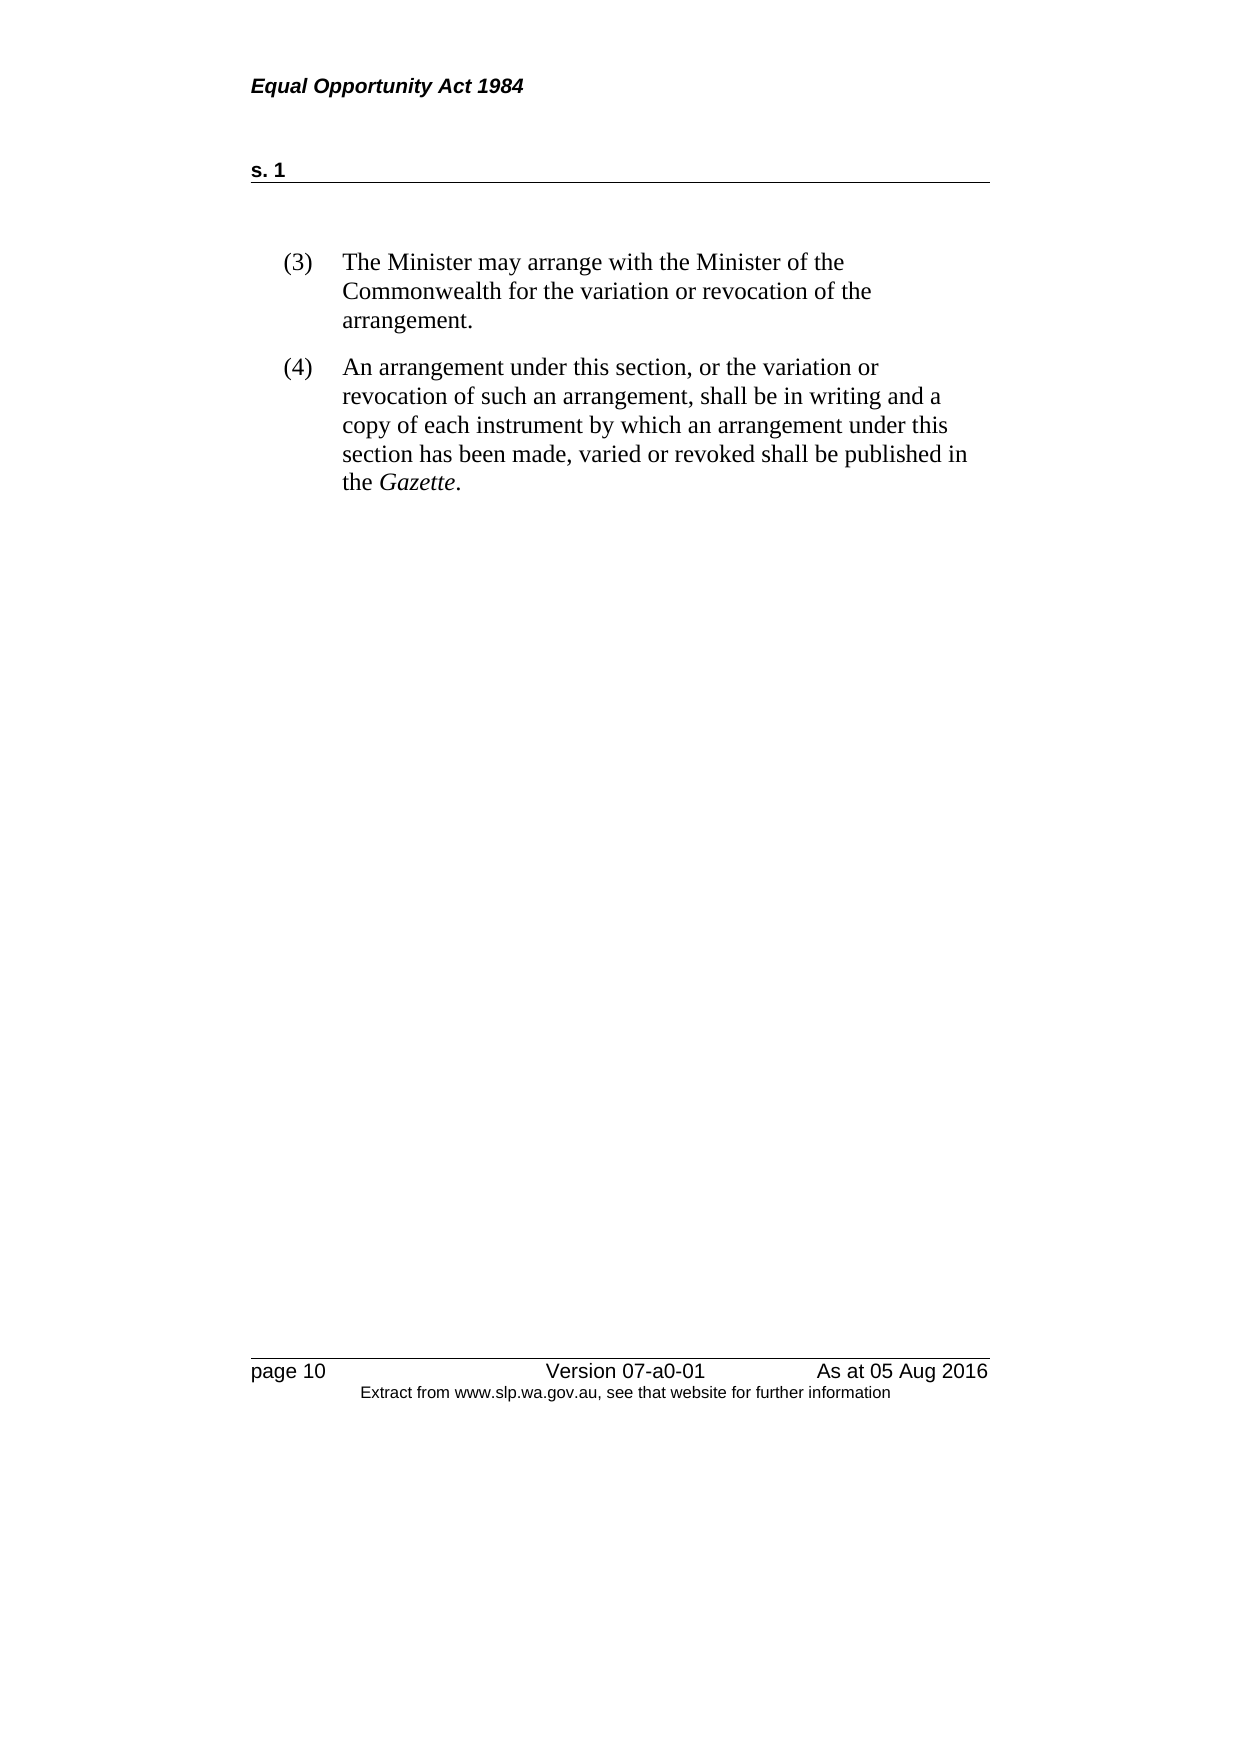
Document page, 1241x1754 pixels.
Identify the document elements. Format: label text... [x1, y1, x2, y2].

text (4) An arrangement under this section, or the variation or revocation of such an arrangement, shall be in writing and a copy of each instrument by which an arrangement under this section has been made, varied or revoked shall be published in the Gazette. [251, 352, 990, 496]
text (3) The Minister may arrange with the Minister of the Commonwealth for the variation or revocation of the arrangement. [251, 247, 990, 334]
